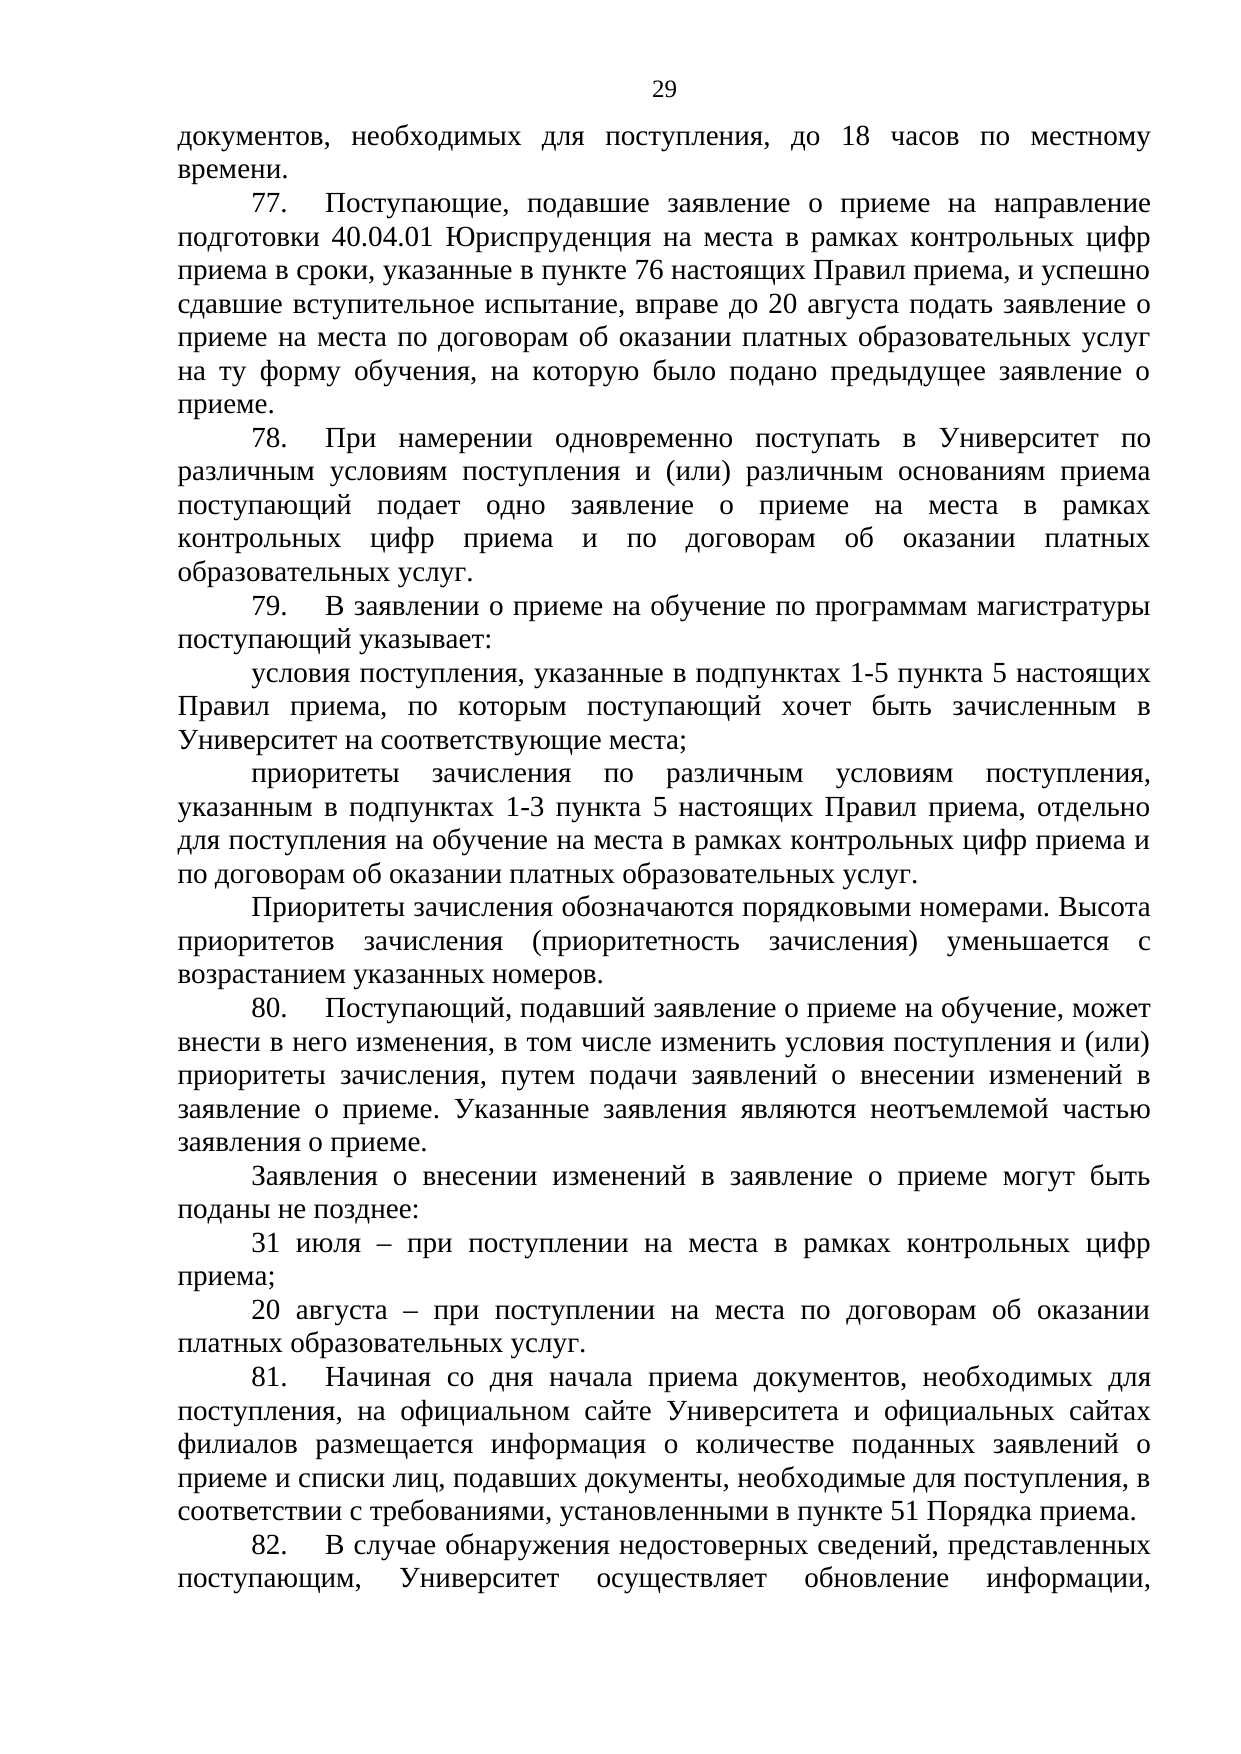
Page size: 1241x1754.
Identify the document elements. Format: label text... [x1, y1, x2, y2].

text 31 июля – при поступлении на места в рамках контрольных цифр приема; [177, 1225, 1152, 1292]
list В заявлении о приеме на обучение по программам магистратуры поступающий указывает: [177, 588, 1152, 655]
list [177, 118, 1152, 185]
text Заявления о внесении изменений в заявление о приеме могут быть поданы не позднее: [177, 1158, 1152, 1225]
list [177, 1527, 1152, 1594]
text Приоритеты зачисления обозначаются порядковыми номерами. Высота приоритетов зачисления (приоритетность зачисления) уменьшается с возрастанием указанных номеров. [177, 889, 1152, 990]
list Поступающие, подавшие заявление о приеме на направление подготовки 40.04.01 Юриспруденция на места в рамках контрольных цифр приема в сроки, указанные в пункте 76 настоящих Правил приема, и успешно сдавшие вступительное испытание, вправе до 20 августа подать заявление о приеме на места по договорам об оказании платных образовательных услуг на ту форму обучения, на которую было подано предыдущее заявление о приеме. [177, 185, 1152, 420]
list Поступающий, подавший заявление о приеме на обучение, может внести в него изменения, в том числе изменить условия поступления и (или) приоритеты зачисления, путем подачи заявлений о внесении изменений в заявление о приеме. Указанные заявления являются неотъемлемой частью заявления о приеме. [177, 990, 1152, 1158]
text 20 августа – при поступлении на места по договорам об оказании платных образовательных услуг. [177, 1292, 1152, 1359]
list приоритеты зачисления по различным условиям поступления, указанным в подпунктах 1-3 пункта 5 настоящих Правил приема, отдельно для поступления на обучение на места в рамках контрольных цифр приема и по договорам об оказании платных образовательных услуг. [177, 755, 1152, 889]
list условия поступления, указанные в подпунктах 1-5 пункта 5 настоящих Правил приема, по которым поступающий хочет быть зачисленным в Университет на соответствующие места; [177, 655, 1152, 755]
list При намерении одновременно поступать в Университет по различным условиям поступления и (или) различным основаниям приема поступающий подает одно заявление о приеме на места в рамках контрольных цифр приема и по договорам об оказании платных образовательных услуг. [177, 420, 1152, 588]
list Начиная со дня начала приема документов, необходимых для поступления, на официальном сайте Университета и официальных сайтах филиалов размещается информация о количестве поданных заявлений о приеме и списки лиц, подавших документы, необходимые для поступления, в соответствии с требованиями, установленными в пункте 51 Порядка приема. [177, 1359, 1152, 1527]
